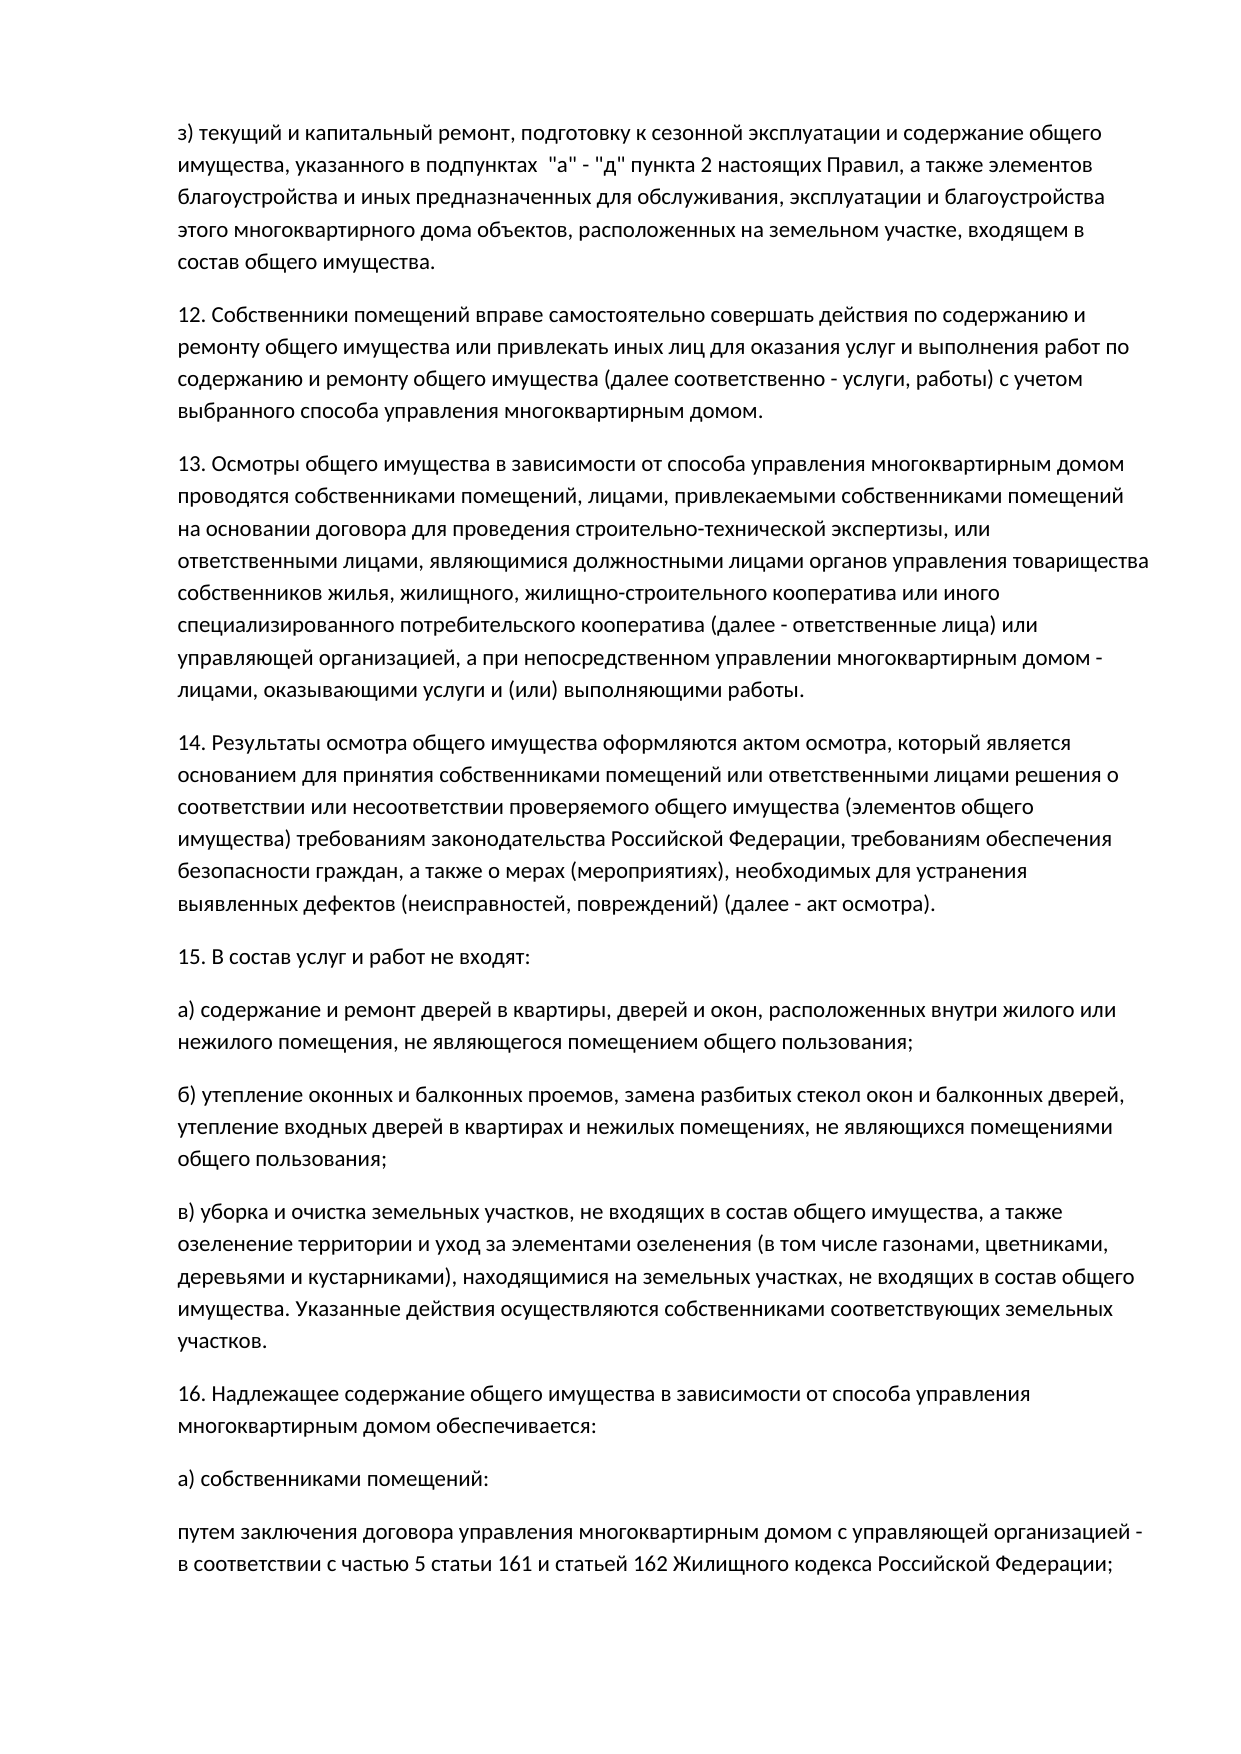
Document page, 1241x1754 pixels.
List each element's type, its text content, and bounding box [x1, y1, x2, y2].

text 12. Собственники помещений вправе самостоятельно совершать действия по содержанию и ремонту общего имущества или привлекать иных лиц для оказания услуг и выполнения работ по содержанию и ремонту общего имущества (далее соответственно - услуги, работы) с учетом выбранного способа управления многоквартирным домом. [177, 300, 1152, 424]
text 16. Надлежащее содержание общего имущества в зависимости от способа управления многоквартирным домом обеспечивается: [177, 1379, 1152, 1439]
text путем заключения договора управления многоквартирным домом с управляющей организацией - в соответствии с частью 5 статьи 161 и статьей 162 Жилищного кодекса Российской Федерации; [177, 1517, 1152, 1578]
text б) утепление оконных и балконных проемов, замена разбитых стекол окон и балконных дверей, утепление входных дверей в квартирах и нежилых помещениях, не являющихся помещениями общего пользования; [177, 1080, 1152, 1172]
text в) уборка и очистка земельных участков, не входящих в состав общего имущества, а также озеленение территории и уход за элементами озеленения (в том числе газонами, цветниками, деревьями и кустарниками), находящимися на земельных участках, не входящих в состав общего имущества. Указанные действия осуществляются собственниками соответствующих земельных участков. [177, 1197, 1152, 1354]
text 13. Осмотры общего имущества в зависимости от способа управления многоквартирным домом проводятся собственниками помещений, лицами, привлекаемыми собственниками помещений на основании договора для проведения строительно-технической экспертизы, или ответственными лицами, являющимися должностными лицами органов управления товарищества собственников жилья, жилищного, жилищно-строительного кооператива или иного специализированного потребительского кооператива (далее - ответственные лица) или управляющей организацией, а при непосредственном управлении многоквартирным домом - лицами, оказывающими услуги и (или) выполняющими работы. [177, 449, 1152, 703]
text з) текущий и капитальный ремонт, подготовку к сезонной эксплуатации и содержание общего имущества, указанного в подпунктах "а" - "д" пункта 2 настоящих Правил, а также элементов благоустройства и иных предназначенных для обслуживания, эксплуатации и благоустройства этого многоквартирного дома объектов, расположенных на земельном участке, входящем в состав общего имущества. [177, 118, 1152, 275]
text а) содержание и ремонт дверей в квартиры, дверей и окон, расположенных внутри жилого или нежилого помещения, не являющегося помещением общего пользования; [177, 995, 1152, 1055]
text 14. Результаты осмотра общего имущества оформляются актом осмотра, который является основанием для принятия собственниками помещений или ответственными лицами решения о соответствии или несоответствии проверяемого общего имущества (элементов общего имущества) требованиям законодательства Российской Федерации, требованиям обеспечения безопасности граждан, а также о мерах (мероприятиях), необходимых для устранения выявленных дефектов (неисправностей, повреждений) (далее - акт осмотра). [177, 728, 1152, 917]
text а) собственниками помещений: [177, 1464, 1152, 1492]
text 15. В состав услуг и работ не входят: [177, 942, 1152, 970]
